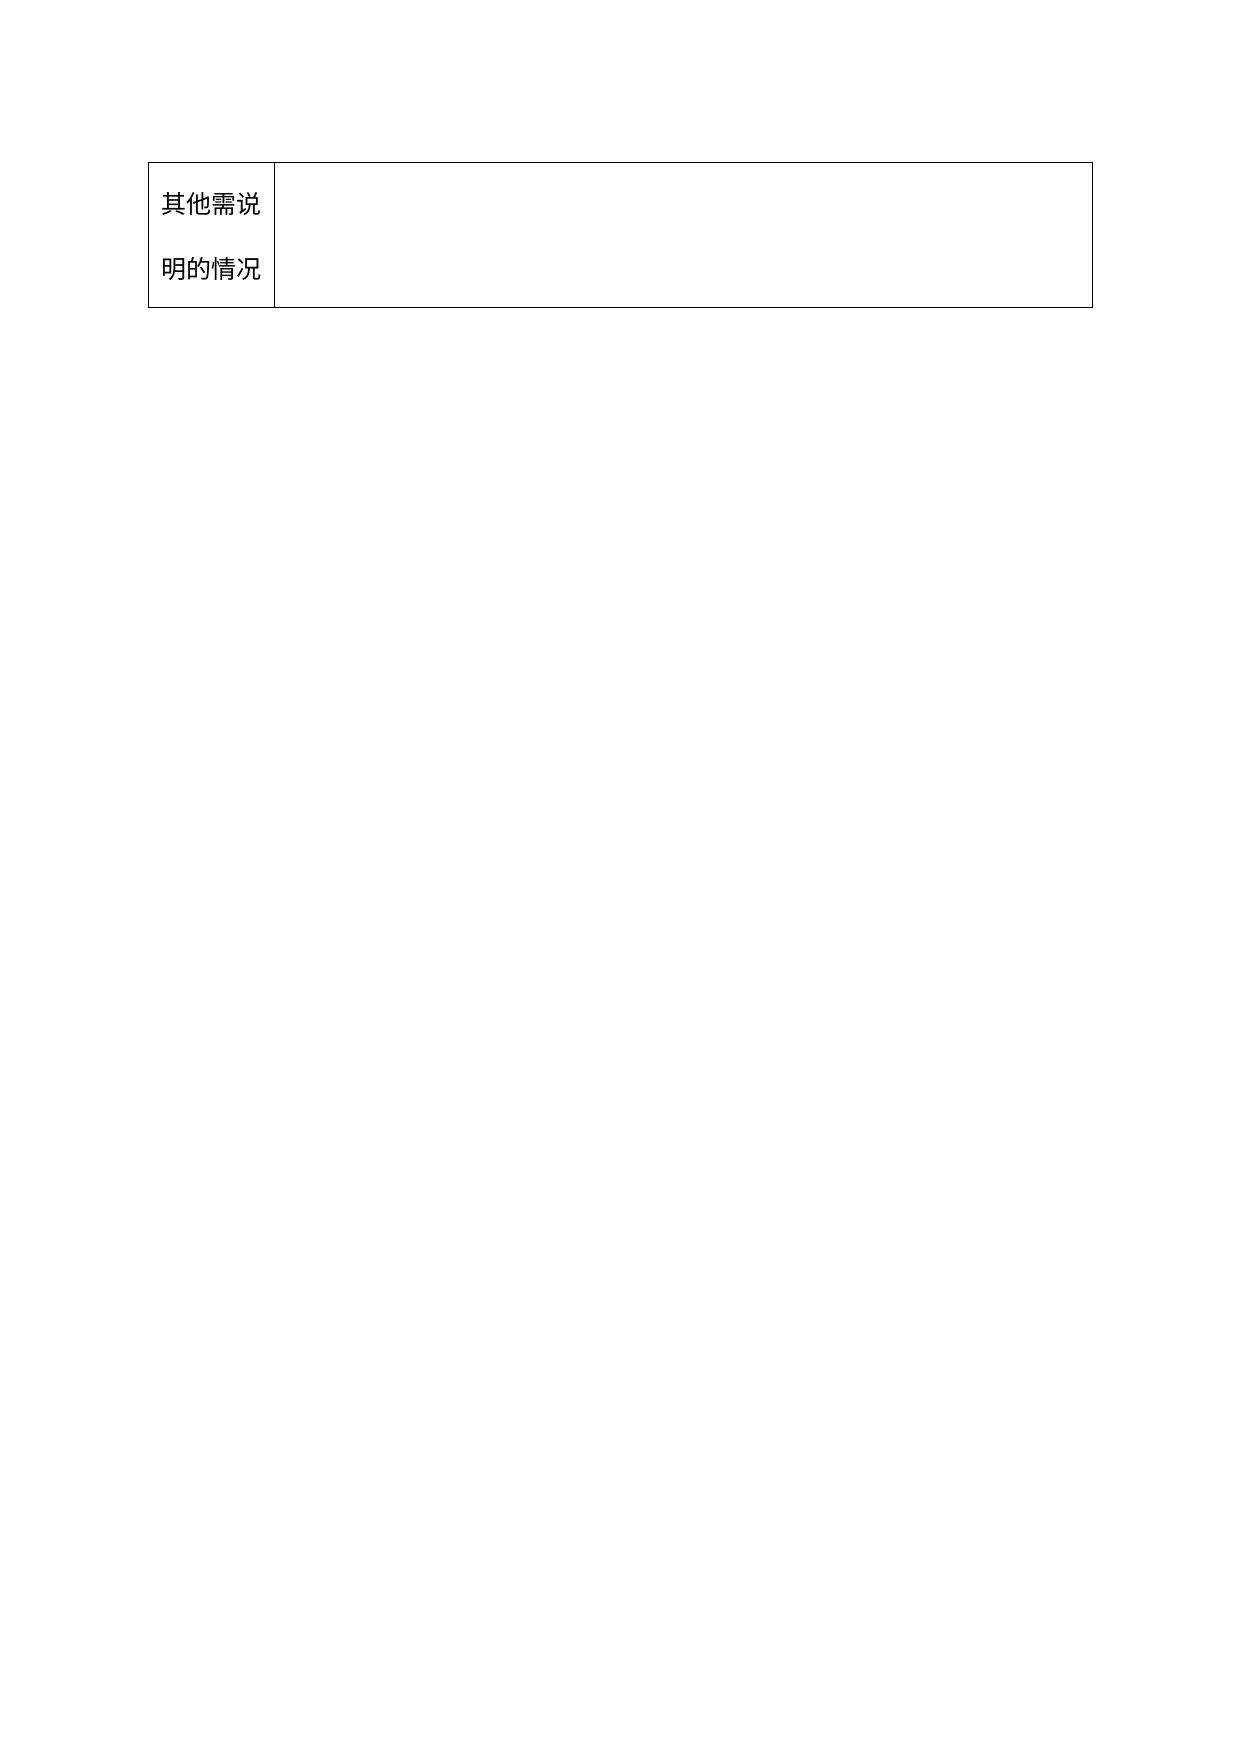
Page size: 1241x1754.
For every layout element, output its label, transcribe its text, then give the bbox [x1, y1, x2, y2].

table_cell [275, 163, 1092, 307]
table_cell 其他需说明的情况 [149, 163, 274, 307]
